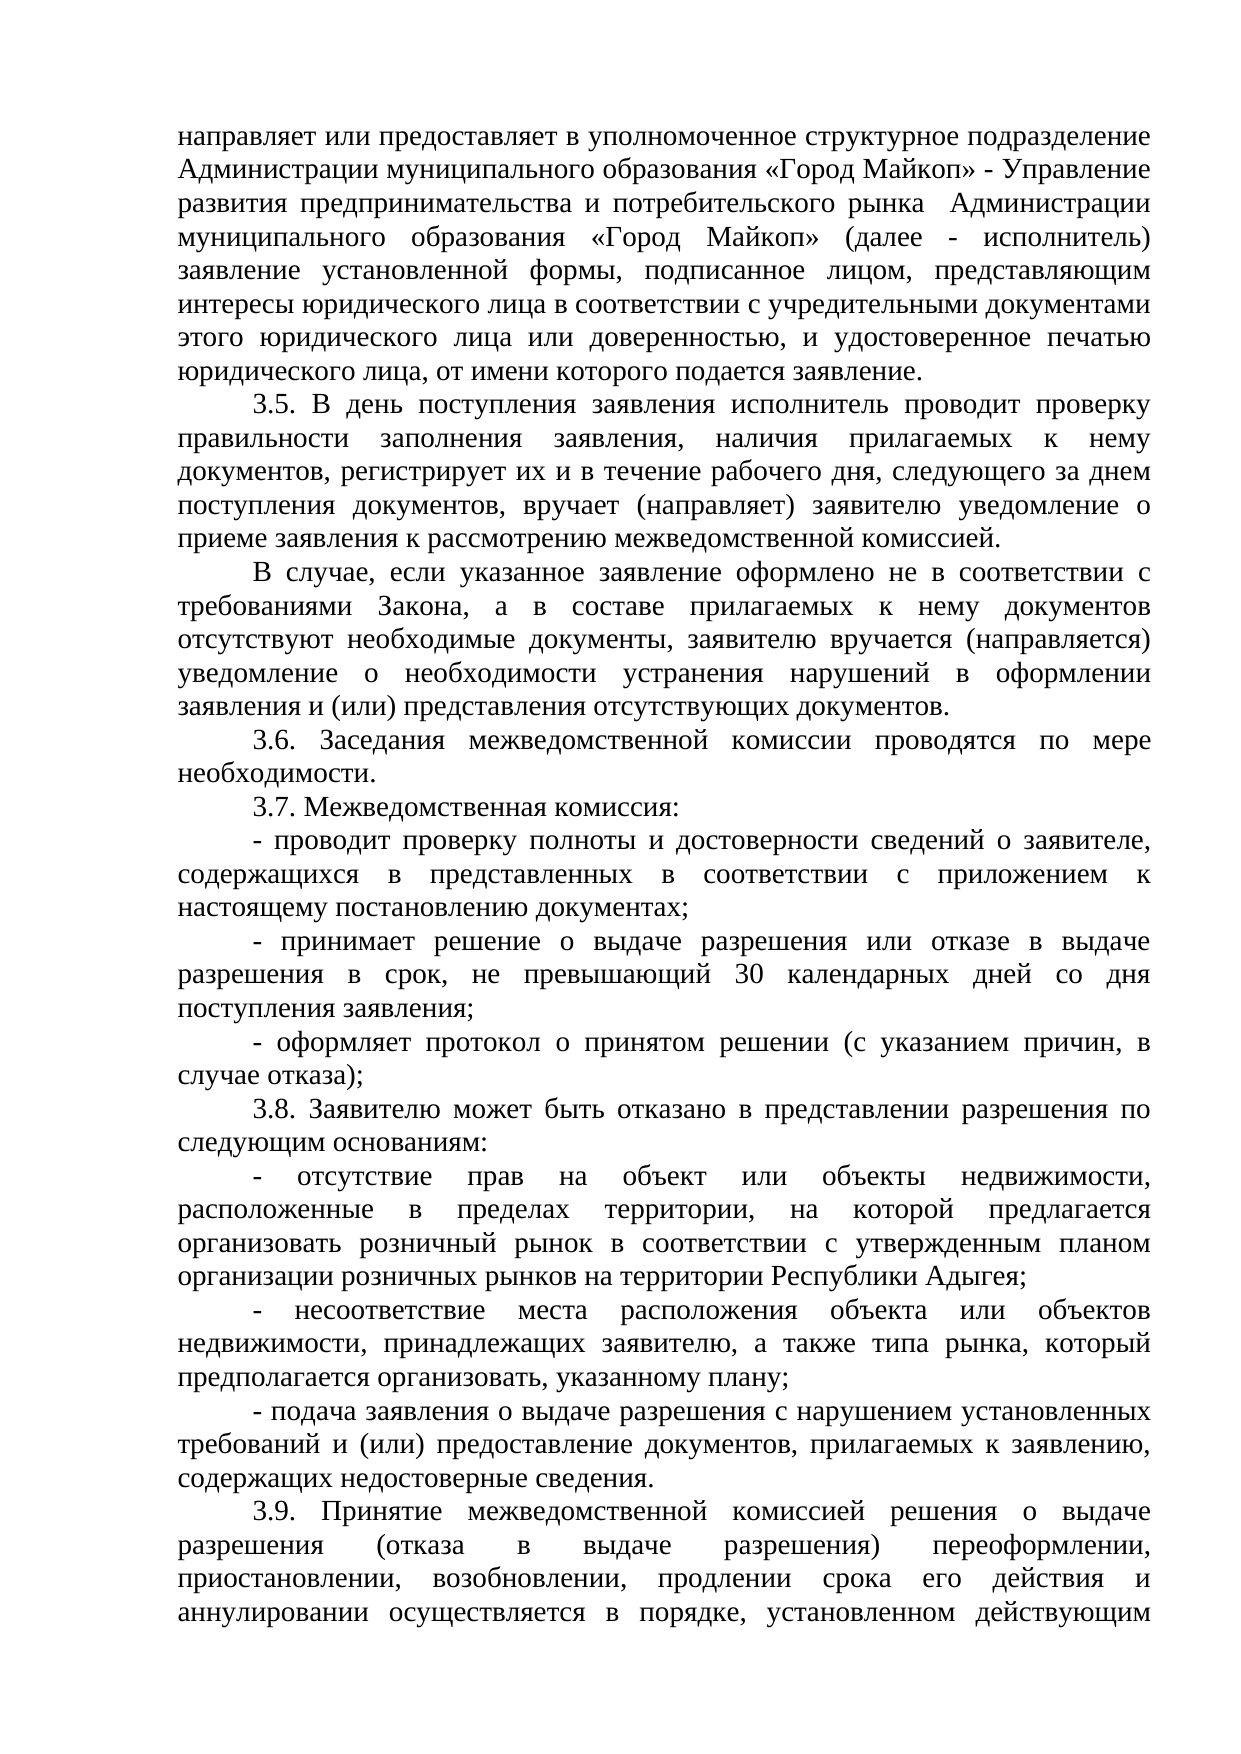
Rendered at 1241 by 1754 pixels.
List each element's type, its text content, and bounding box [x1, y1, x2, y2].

text В случае, если указанное заявление оформлено не в соответствии с требованиями Закона, а в составе прилагаемых к нему документов отсутствуют необходимые документы, заявителю вручается (направляется) уведомление о необходимости устранения нарушений в оформлении заявления и (или) представления отсутствующих документов. [177, 554, 1152, 722]
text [177, 118, 1152, 386]
text 3.8. Заявителю может быть отказано в представлении разрешения по следующим основаниям: [177, 1091, 1152, 1158]
text 3.5. В день поступления заявления исполнитель проводит проверку правильности заполнения заявления, наличия прилагаемых к нему документов, регистрирует их и в течение рабочего дня, следующего за днем поступления документов, вручает (направляет) заявителю уведомление о приеме заявления к рассмотрению межведомственной комиссией. [177, 386, 1152, 554]
text 3.7. Межведомственная комиссия: [177, 789, 1152, 822]
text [177, 1493, 1152, 1627]
text - проводит проверку полноты и достоверности сведений о заявителе, содержащихся в представленных в соответствии с приложением к настоящему постановлению документах; [177, 822, 1152, 923]
text - отсутствие прав на объект или объекты недвижимости, расположенные в пределах территории, на которой предлагается организовать розничный рынок в соответствии с утвержденным планом организации розничных рынков на территории Республики Адыгея; [177, 1158, 1152, 1292]
text - принимает решение о выдаче разрешения или отказе в выдаче разрешения в срок, не превышающий 30 календарных дней со дня поступления заявления; [177, 923, 1152, 1024]
text - подача заявления о выдаче разрешения с нарушением установленных требований и (или) предоставление документов, прилагаемых к заявлению, содержащих недостоверные сведения. [177, 1393, 1152, 1493]
text 3.6. Заседания межведомственной комиссии проводятся по мере необходимости. [177, 722, 1152, 789]
text - несоответствие места расположения объекта или объектов недвижимости, принадлежащих заявителю, а также типа рынка, который предполагается организовать, указанному плану; [177, 1292, 1152, 1393]
text - оформляет протокол о принятом решении (с указанием причин, в случае отказа); [177, 1024, 1152, 1091]
